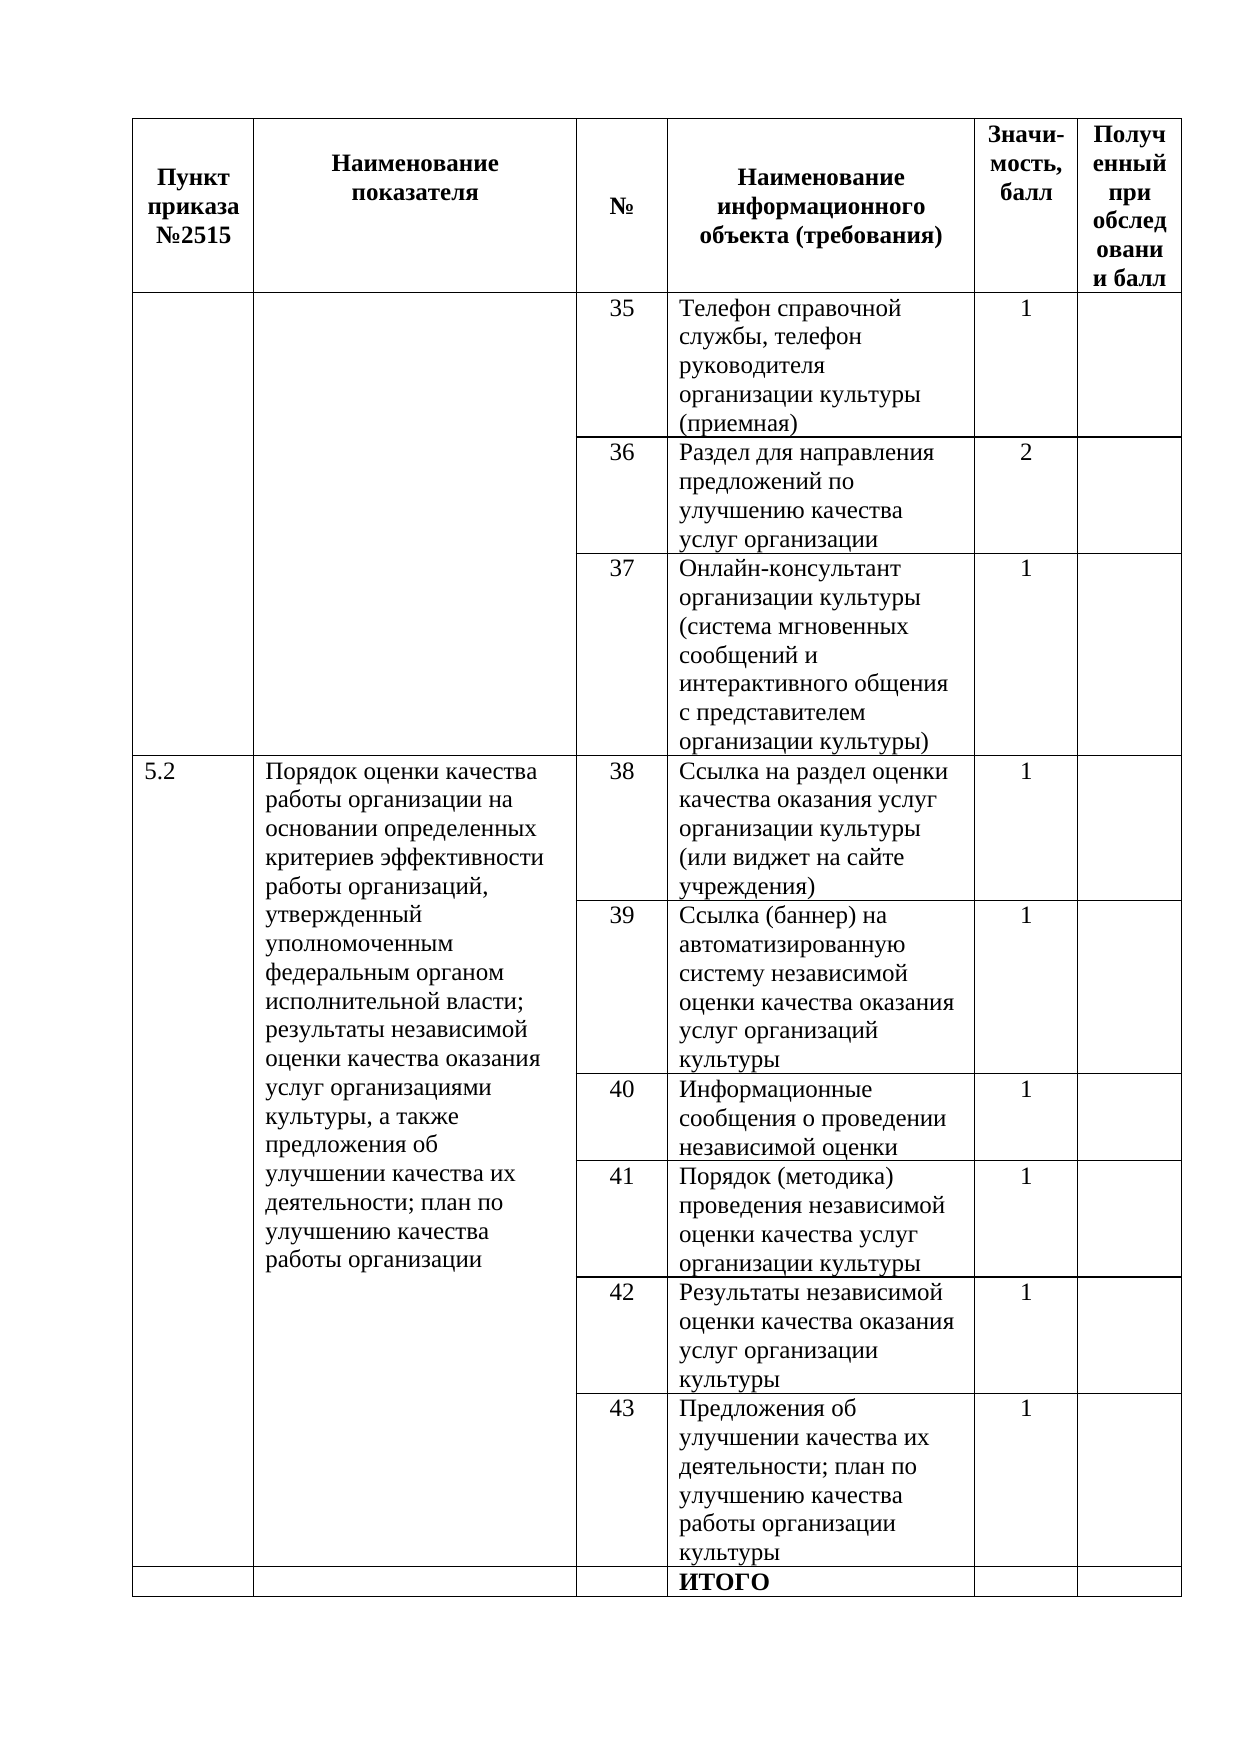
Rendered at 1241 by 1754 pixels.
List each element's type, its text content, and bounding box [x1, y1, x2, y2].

table_cell 1 [975, 901, 1077, 1073]
table_cell 1 [975, 1394, 1077, 1566]
table_cell Информационные сообщения о проведении независимой оценки [668, 1074, 974, 1160]
table_cell 2 [975, 438, 1077, 552]
table_cell 41 [577, 1161, 667, 1276]
table_cell 1 [975, 1278, 1077, 1392]
table_cell 1 [975, 293, 1077, 436]
table_cell Онлайн-консультант организации культуры (система мгновенных сообщений и интерактивного общения с представителем организации культуры) [668, 554, 974, 755]
table_cell Порядок (методика) проведения независимой оценки качества услуг организации культуры [668, 1161, 974, 1276]
table_header Пункт приказа №2515 [133, 119, 253, 292]
table_cell [1078, 438, 1181, 552]
table_cell [1078, 554, 1181, 755]
table_cell Ссылка (баннер) на автоматизированную систему независимой оценки качества оказания услуг организаций культуры [668, 901, 974, 1073]
table_cell [1078, 1161, 1181, 1276]
table_cell 43 [577, 1394, 667, 1566]
table_cell 1 [975, 554, 1077, 755]
table_cell 36 [577, 438, 667, 552]
table_cell [975, 1567, 1077, 1596]
table_header Полученный при обследовании балл [1078, 119, 1181, 292]
table_header Наименование показателя [254, 119, 576, 292]
table_cell [1078, 756, 1181, 899]
table_cell Предложения об улучшении качества их деятельности; план по улучшению качества работы организации культуры [668, 1394, 974, 1566]
table_cell Телефон справочной службы, телефон руководителя организации культуры (приемная) [668, 293, 974, 436]
table_cell [1078, 293, 1181, 436]
table_cell [1078, 1278, 1181, 1392]
table_cell 42 [577, 1278, 667, 1392]
table_cell [1078, 1394, 1181, 1566]
table_cell 5.2 [133, 756, 253, 1566]
table_header Наименование информационного объекта (требования) [668, 119, 974, 292]
table_cell [133, 1567, 253, 1596]
table_cell Ссылка на раздел оценки качества оказания услуг организации культуры (или виджет на сайте учреждения) [668, 756, 974, 899]
table_cell [1078, 1567, 1181, 1596]
table_cell 1 [975, 1161, 1077, 1276]
table_cell [577, 1567, 667, 1596]
table_cell 40 [577, 1074, 667, 1160]
table_cell 1 [975, 1074, 1077, 1160]
table_cell 1 [975, 756, 1077, 899]
table_header № [577, 119, 667, 292]
table_cell 35 [577, 293, 667, 436]
table_cell [1078, 901, 1181, 1073]
table_cell [1078, 1074, 1181, 1160]
table_cell [254, 1567, 576, 1596]
table_cell Порядок оценки качества работы организации на основании определенных критериев эффективности работы организаций, утвержденный уполномоченным федеральным органом исполнительной власти; результаты независимой оценки качества оказания услуг организациями культуры, а также предложения об улучшении качества их деятельности; план по улучшению качества работы организации [254, 756, 576, 1566]
table_cell Раздел для направления предложений по улучшению качества услуг организации [668, 438, 974, 552]
table_cell 37 [577, 554, 667, 755]
table_cell 39 [577, 901, 667, 1073]
table_header Значи-мость, балл [975, 119, 1077, 292]
table_cell ИТОГО [668, 1567, 974, 1596]
table_cell Результаты независимой оценки качества оказания услуг организации культуры [668, 1278, 974, 1392]
table_cell 38 [577, 756, 667, 899]
